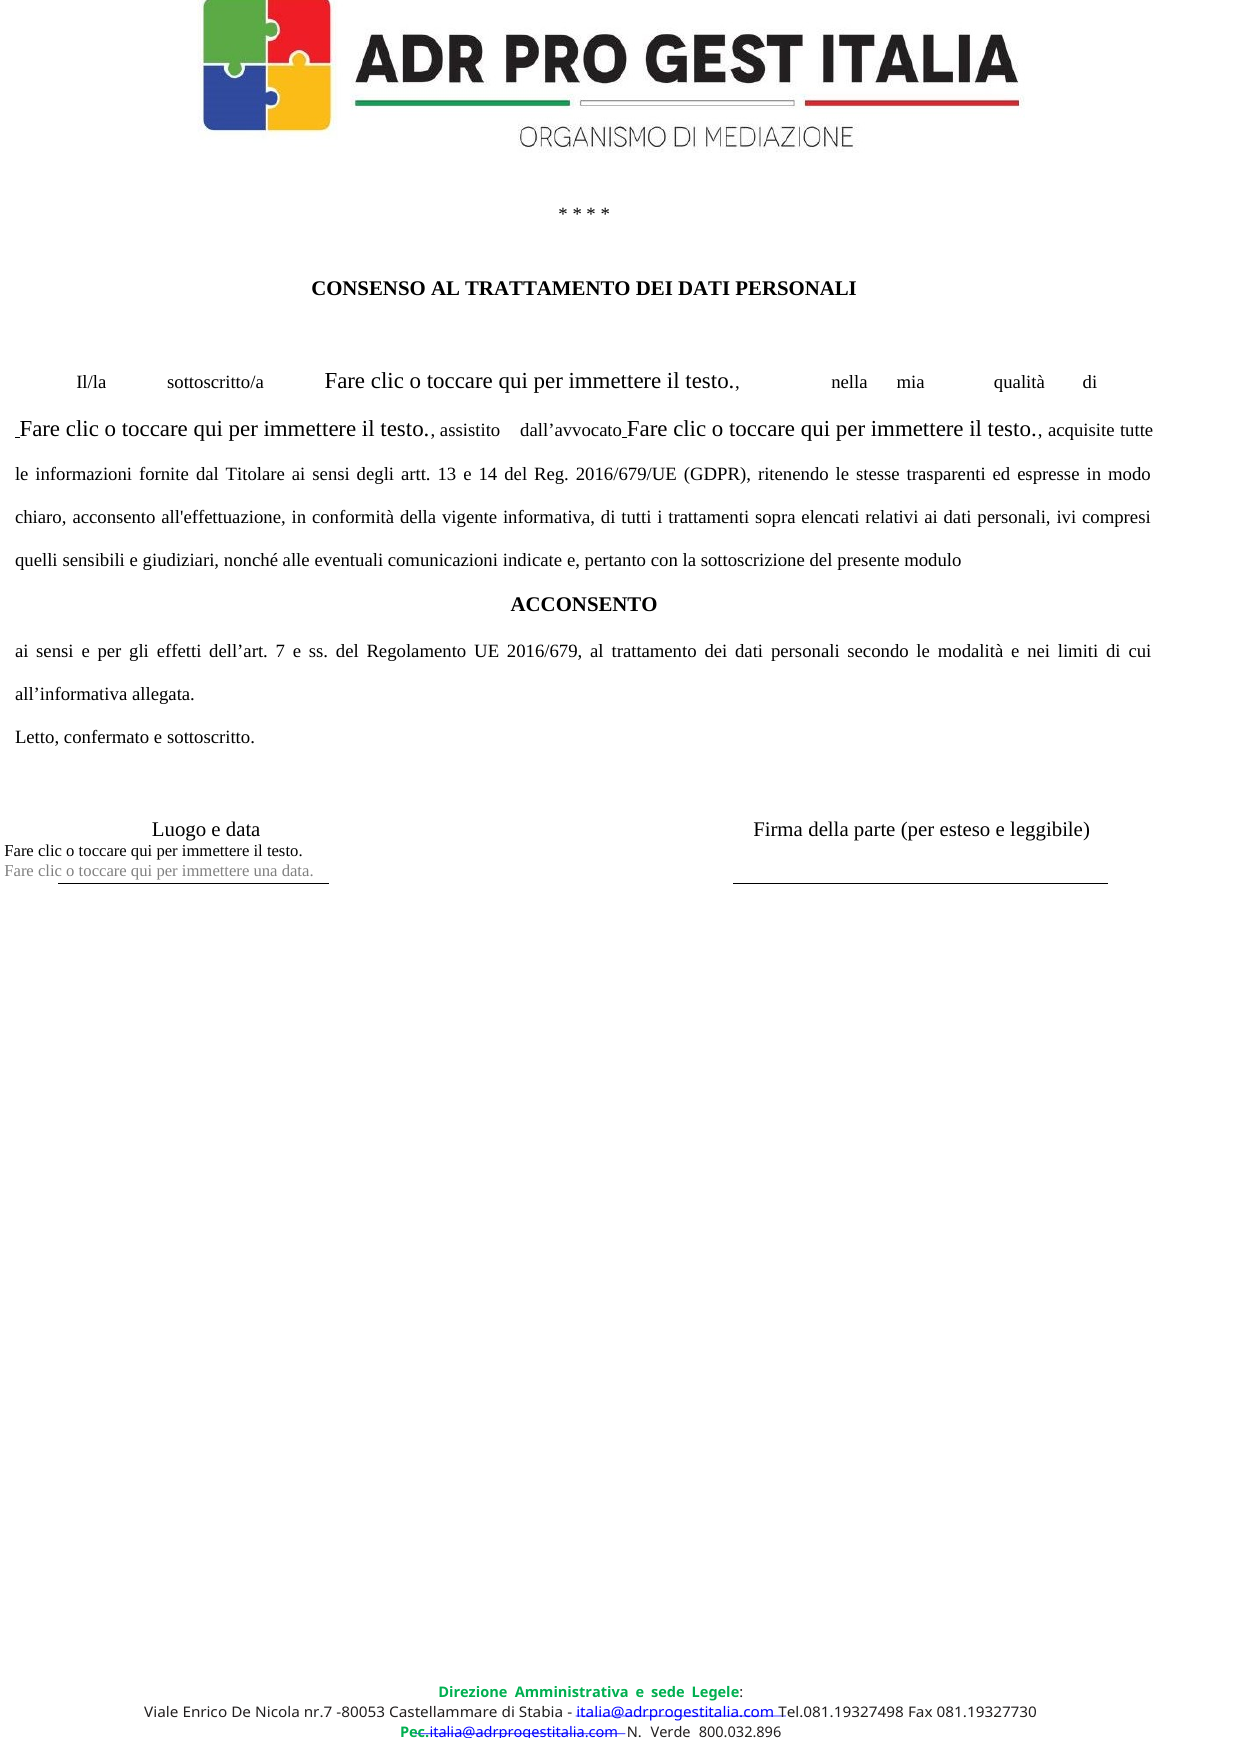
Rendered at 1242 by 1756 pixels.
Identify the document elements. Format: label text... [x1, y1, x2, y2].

text Il/la sottoscritto/a , nella mia qualità di [4, 367, 1169, 393]
picture [197, 0, 1025, 153]
text Letto, confermato e sottoscritto. [15, 726, 1221, 747]
text Luogo e data Firma della parte (per esteso e leggibile) [21, 817, 1221, 841]
subtitle ACCONSENTO [62, 592, 1105, 616]
text * * * * [63, 203, 1105, 224]
text , assistito dall’avvocato , acquisite tutte le informazioni fornite dal Titolare ai sensi degli artt. 13 e 14 del Reg. 2016/679/UE (GDPR), ritenendo le stesse trasparenti ed espresse in modo chiaro, acconsento all'effettuazione, in conformità della vigente informativa, di tutti i trattamenti sopra elencati relativi ai dati personali, ivi compresi quelli sensibili e giudiziari, nonché alle eventuali comunicazioni indicate e, pertanto con la sottoscrizione del presente modulo [15, 414, 1154, 570]
text ai sensi e per gli effetti dell’art. 7 e ss. del Regolamento UE 2016/679, al trattamento dei dati personali secondo le modalità e nei limiti di cui all’informativa allegata. [15, 640, 1153, 704]
text CONSENSO AL TRATTAMENTO DEI DATI PERSONALI [63, 275, 1105, 299]
